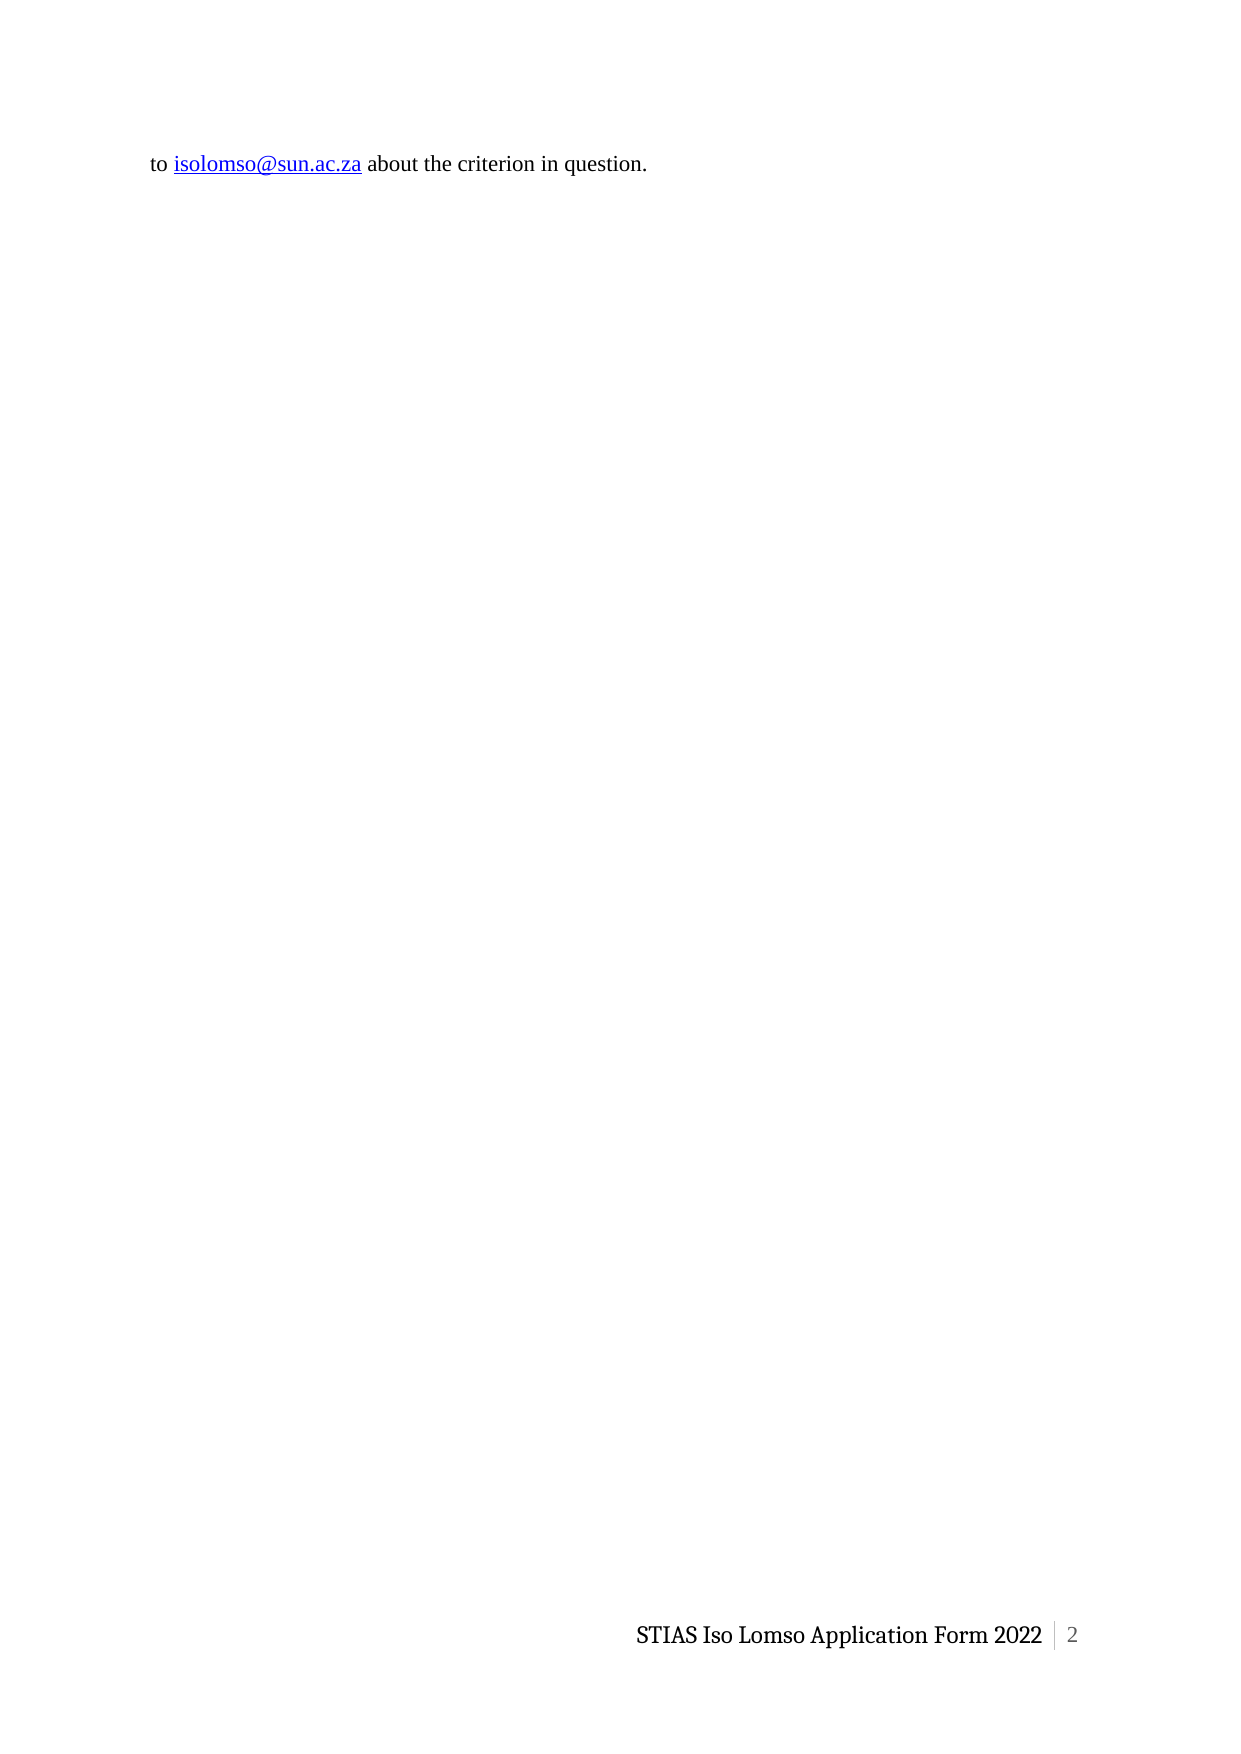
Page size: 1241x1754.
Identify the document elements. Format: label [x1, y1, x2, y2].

text [150, 150, 1090, 176]
